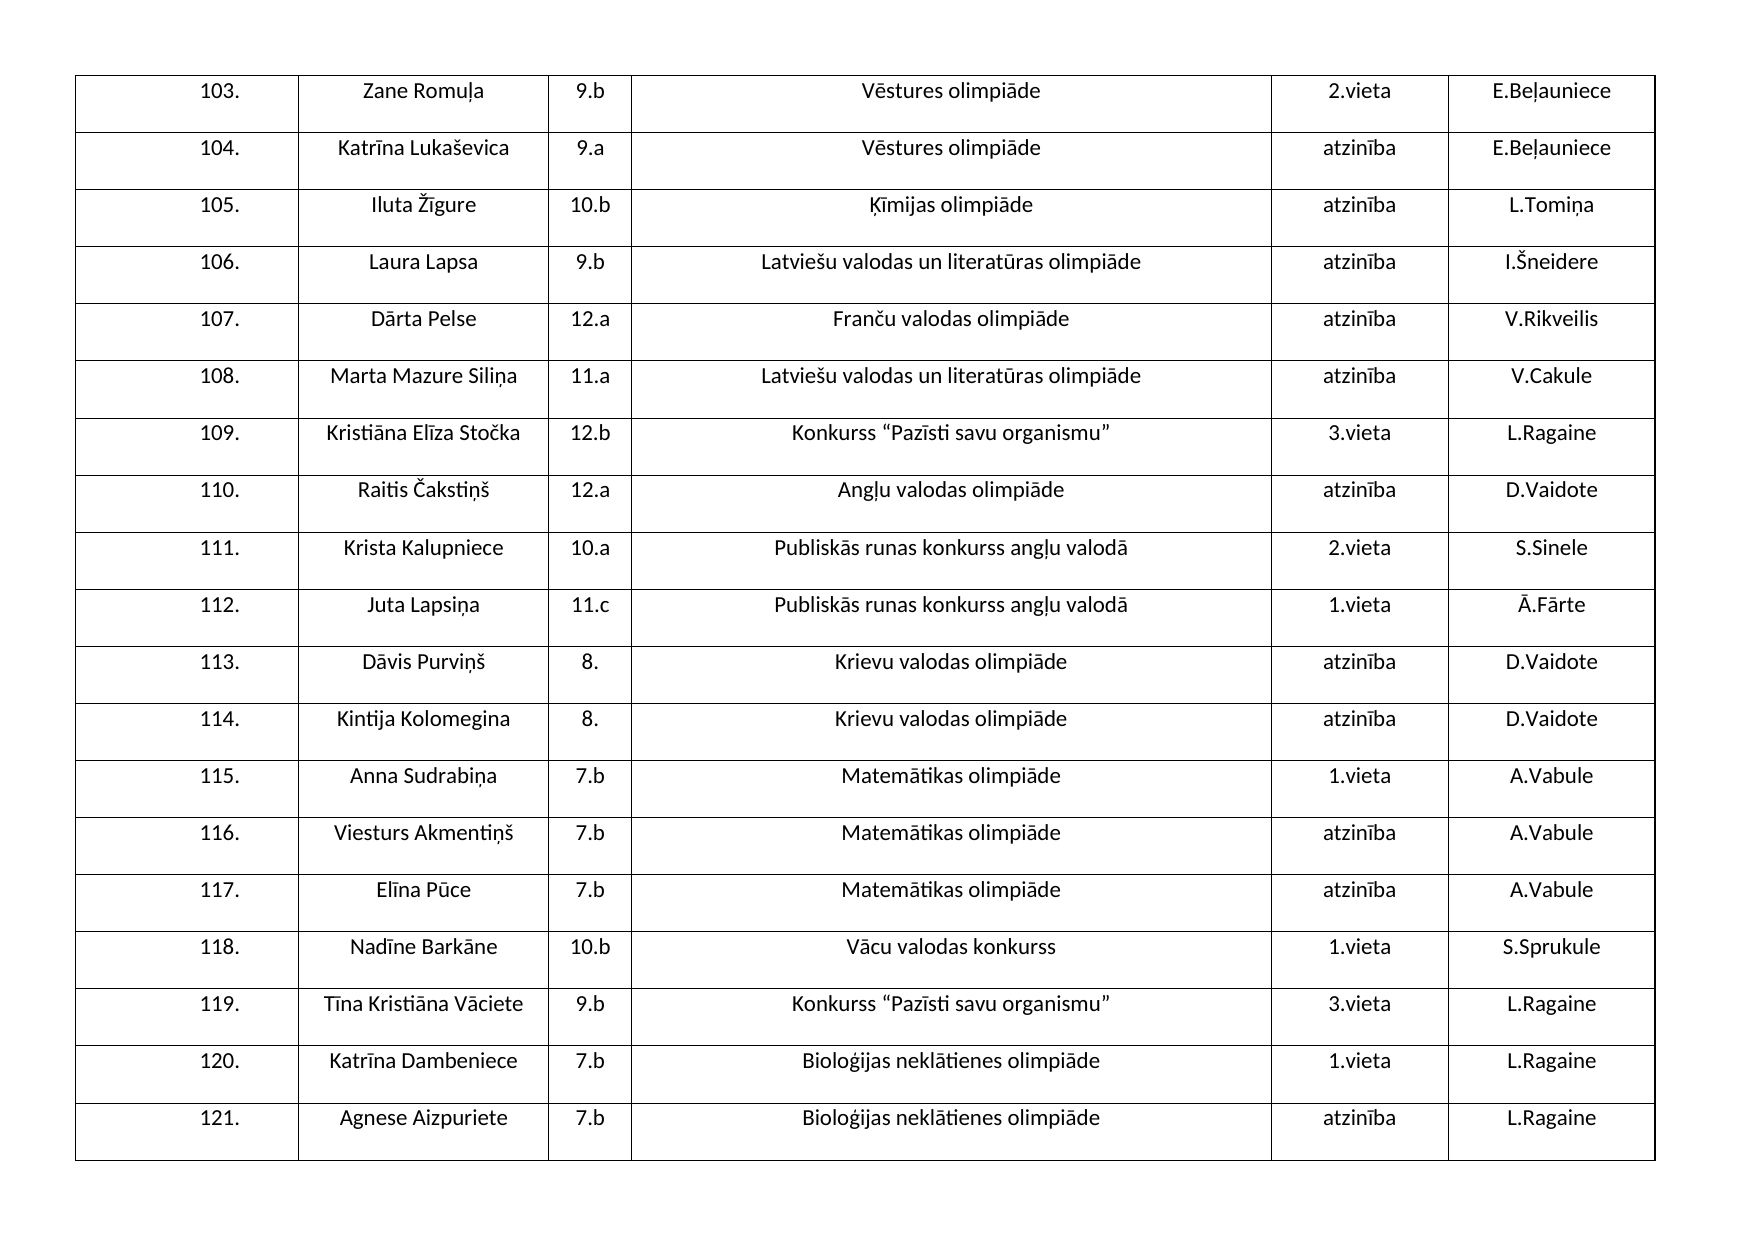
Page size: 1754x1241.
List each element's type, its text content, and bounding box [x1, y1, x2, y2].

table_cell [76, 647, 298, 703]
table_cell atzinība [1272, 247, 1448, 303]
table_cell [76, 533, 298, 589]
table_cell 1.vieta [1272, 761, 1448, 817]
table_cell Matemātikas olimpiāde [632, 818, 1271, 874]
table_cell Konkurss “Pazīsti savu organismu” [632, 989, 1271, 1045]
table_cell [76, 133, 298, 189]
table_cell 8. [549, 647, 631, 703]
table_cell 9.b [549, 989, 631, 1045]
table_cell 2.vieta [1272, 76, 1448, 132]
table_cell Nadīne Barkāne [299, 932, 548, 988]
table_cell 7.b [549, 1046, 631, 1102]
table_cell Vācu valodas konkurss [632, 932, 1271, 988]
table_cell 1.vieta [1272, 1046, 1448, 1102]
table_cell Dāvis Purviņš [299, 647, 548, 703]
table_cell Raitis Čakstiņš [299, 476, 548, 532]
table_cell Publiskās runas konkurss angļu valodā [632, 533, 1271, 589]
table_cell atzinība [1272, 304, 1448, 360]
table_cell Krievu valodas olimpiāde [632, 647, 1271, 703]
table_cell Latviešu valodas un literatūras olimpiāde [632, 361, 1271, 417]
table_cell 10.b [549, 932, 631, 988]
table_cell atzinība [1272, 1104, 1448, 1159]
table_cell Ķīmijas olimpiāde [632, 190, 1271, 246]
table_cell Laura Lapsa [299, 247, 548, 303]
table_cell [76, 247, 298, 303]
table_cell atzinība [1272, 476, 1448, 532]
table_cell Kintija Kolomegina [299, 704, 548, 760]
table_cell [76, 76, 298, 132]
table_cell 12.a [549, 304, 631, 360]
table_cell A.Vabule [1449, 761, 1654, 817]
table_cell atzinība [1272, 818, 1448, 874]
table_cell Vēstures olimpiāde [632, 133, 1271, 189]
table_cell [76, 419, 298, 474]
table_cell [76, 1104, 298, 1159]
table_cell L.Ragaine [1449, 419, 1654, 474]
table_cell 3.vieta [1272, 989, 1448, 1045]
table_cell Latviešu valodas un literatūras olimpiāde [632, 247, 1271, 303]
table_cell L.Ragaine [1449, 1046, 1654, 1102]
table_cell Anna Sudrabiņa [299, 761, 548, 817]
table_cell 9.b [549, 247, 631, 303]
table_cell L.Tomiņa [1449, 190, 1654, 246]
table_cell [76, 476, 298, 532]
table_cell [76, 989, 298, 1045]
table_cell atzinība [1272, 704, 1448, 760]
table_cell 9.a [549, 133, 631, 189]
table_cell 7.b [549, 818, 631, 874]
table_cell Vēstures olimpiāde [632, 76, 1271, 132]
table_cell [76, 761, 298, 817]
table_cell Publiskās runas konkurss angļu valodā [632, 590, 1271, 646]
table_cell S.Sinele [1449, 533, 1654, 589]
table_cell 11.a [549, 361, 631, 417]
table_cell D.Vaidote [1449, 647, 1654, 703]
table_cell Krievu valodas olimpiāde [632, 704, 1271, 760]
table_cell 11.c [549, 590, 631, 646]
table_cell Tīna Kristiāna Vāciete [299, 989, 548, 1045]
table_cell 1.vieta [1272, 590, 1448, 646]
table_cell Franču valodas olimpiāde [632, 304, 1271, 360]
table_cell [76, 304, 298, 360]
table_cell Dārta Pelse [299, 304, 548, 360]
table_cell I.Šneidere [1449, 247, 1654, 303]
table_cell Agnese Aizpuriete [299, 1104, 548, 1159]
table_cell atzinība [1272, 361, 1448, 417]
table_cell atzinība [1272, 190, 1448, 246]
table_cell Katrīna Dambeniece [299, 1046, 548, 1102]
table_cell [632, 1104, 1271, 1159]
table_cell E.Beļauniece [1449, 133, 1654, 189]
table_cell L.Ragaine [1449, 989, 1654, 1045]
table_cell [76, 1046, 298, 1102]
table_cell Konkurss “Pazīsti savu organismu” [632, 419, 1271, 474]
table_cell 7.b [549, 875, 631, 931]
table_cell Viesturs Akmentiņš [299, 818, 548, 874]
table_cell [76, 875, 298, 931]
table_cell Katrīna Lukaševica [299, 133, 548, 189]
table_cell A.Vabule [1449, 875, 1654, 931]
table_cell Matemātikas olimpiāde [632, 875, 1271, 931]
table_cell Kristiāna Elīza Stočka [299, 419, 548, 474]
table_cell atzinība [1272, 133, 1448, 189]
table_cell 8. [549, 704, 631, 760]
table_cell 10.b [549, 190, 631, 246]
table_cell 1.vieta [1272, 932, 1448, 988]
table_cell Bioloģijas neklātienes olimpiāde [632, 1046, 1271, 1102]
table_cell V.Cakule [1449, 361, 1654, 417]
table_cell [76, 361, 298, 417]
table_cell Krista Kalupniece [299, 533, 548, 589]
table_cell Matemātikas olimpiāde [632, 761, 1271, 817]
table_cell D.Vaidote [1449, 476, 1654, 532]
table_cell D.Vaidote [1449, 704, 1654, 760]
table_cell [76, 190, 298, 246]
table_cell atzinība [1272, 647, 1448, 703]
table_cell 7.b [549, 761, 631, 817]
table_cell Zane Romuļa [299, 76, 548, 132]
table_cell 3.vieta [1272, 419, 1448, 474]
table_cell Elīna Pūce [299, 875, 548, 931]
table_cell S.Sprukule [1449, 932, 1654, 988]
table_cell atzinība [1272, 875, 1448, 931]
table_cell [76, 818, 298, 874]
table_cell 2.vieta [1272, 533, 1448, 589]
table_cell E.Beļauniece [1449, 76, 1654, 132]
table_cell [76, 590, 298, 646]
table_cell 7.b [549, 1104, 631, 1159]
table_cell Ā.Fārte [1449, 590, 1654, 646]
table_cell V.Rikveilis [1449, 304, 1654, 360]
table_cell L.Ragaine [1449, 1104, 1654, 1159]
table_cell 12.a [549, 476, 631, 532]
table_cell Juta Lapsiņa [299, 590, 548, 646]
table_cell 9.b [549, 76, 631, 132]
table_cell [76, 704, 298, 760]
table_cell Iluta Žīgure [299, 190, 548, 246]
table_cell 10.a [549, 533, 631, 589]
table_cell [76, 932, 298, 988]
table_cell 12.b [549, 419, 631, 474]
table_cell Angļu valodas olimpiāde [632, 476, 1271, 532]
table_cell A.Vabule [1449, 818, 1654, 874]
table_cell Marta Mazure Siliņa [299, 361, 548, 417]
